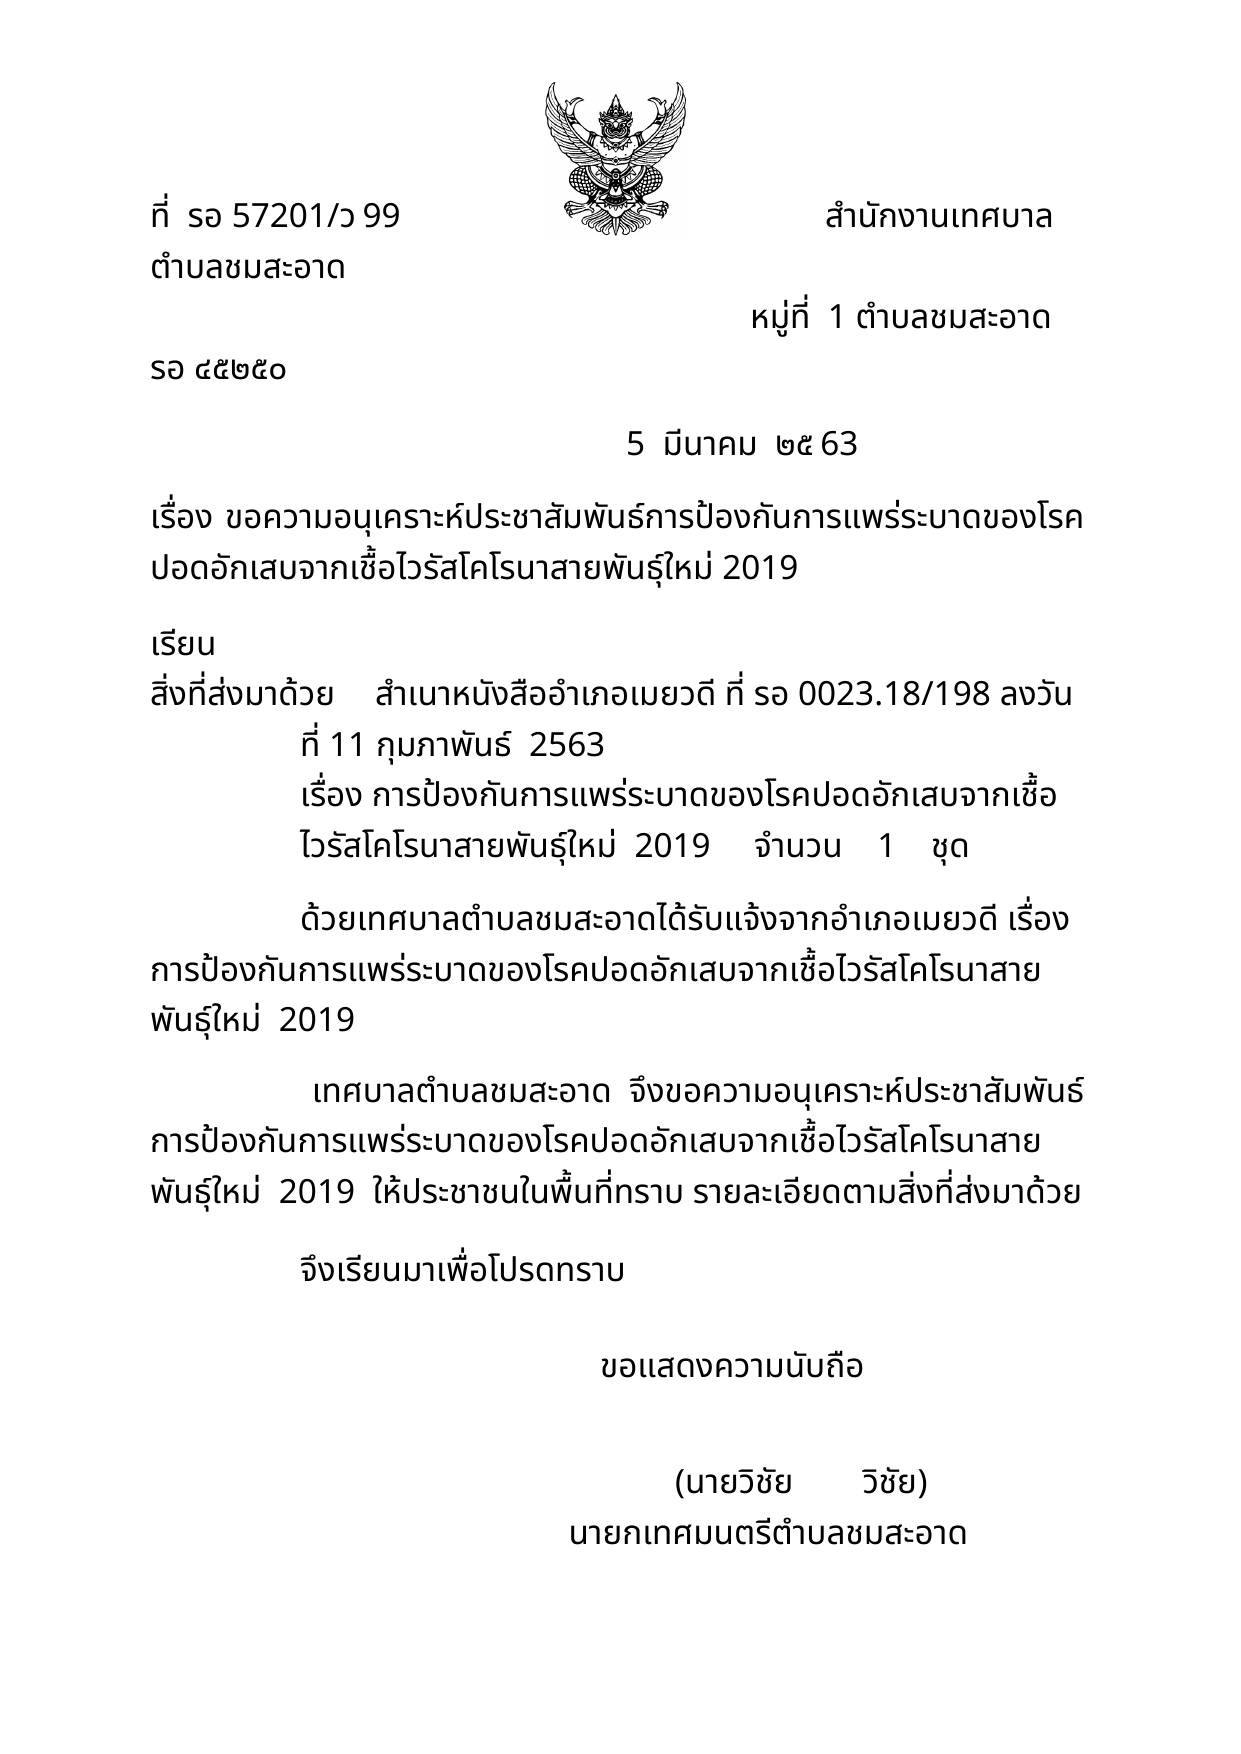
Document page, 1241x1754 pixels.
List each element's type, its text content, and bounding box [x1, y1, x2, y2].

text หมู่ที่ 1 ตำบลชมสะอาด รอ ๔๕๒๕๐ [150, 293, 1090, 394]
text สิ่งที่ส่งมาด้วย สำเนาหนังสืออำเภอเมยวดี ที่ รอ 0023.18/198 ลงวันที่ 11 กุมภาพันธ์ 2563 [150, 670, 1090, 771]
text เทศบาลตำบลชมสะอาด จึงขอความอนุเคราะห์ประชาสัมพันธ์การป้องกันการแพร่ระบาดของโรคปอดอักเสบจากเชื้อไวรัสโคโรนาสายพันธุ์ใหม่ 2019 ให้ประชาชนในพื้นที่ทราบ รายละเอียดตามสิ่งที่ส่งมาด้วย [150, 1067, 1090, 1218]
picture [545, 82, 686, 192]
text เรียน [150, 620, 1090, 670]
text ด้วยเทศบาลตำบลชมสะอาดได้รับแจ้งจากอำเภอเมยวดี เรื่อง การป้องกันการแพร่ระบาดของโรคปอดอักเสบจากเชื้อไวรัสโคโรนาสายพันธุ์ใหม่ 2019 [150, 895, 1090, 1047]
text ที่ รอ 57201/ว99 สำนักงานเทศบาลตำบลชมสะอาด [150, 192, 1090, 293]
text 5 มีนาคม ๒๕63 [150, 420, 1090, 471]
text (นายวิชัย วิชัย) [150, 1458, 1090, 1509]
text นายกเทศมนตรีตำบลชมสะอาด [150, 1509, 1090, 1559]
text ขอแสดงความนับถือ [600, 1342, 1090, 1393]
text เรื่อง การป้องกันการแพร่ระบาดของโรคปอดอักเสบจากเชื้อไวรัสโคโรนาสายพันธุ์ใหม่ 2019 จำนวน 1 ชุด [300, 771, 1090, 872]
text จึงเรียนมาเพื่อโปรดทราบ [150, 1246, 1090, 1297]
text เรื่อง ขอความอนุเคราะห์ประชาสัมพันธ์การป้องกันการแพร่ระบาดของโรคปอดอักเสบจากเชื้อไวรัสโคโรนาสายพันธุ์ใหม่ 2019 [150, 493, 1090, 594]
